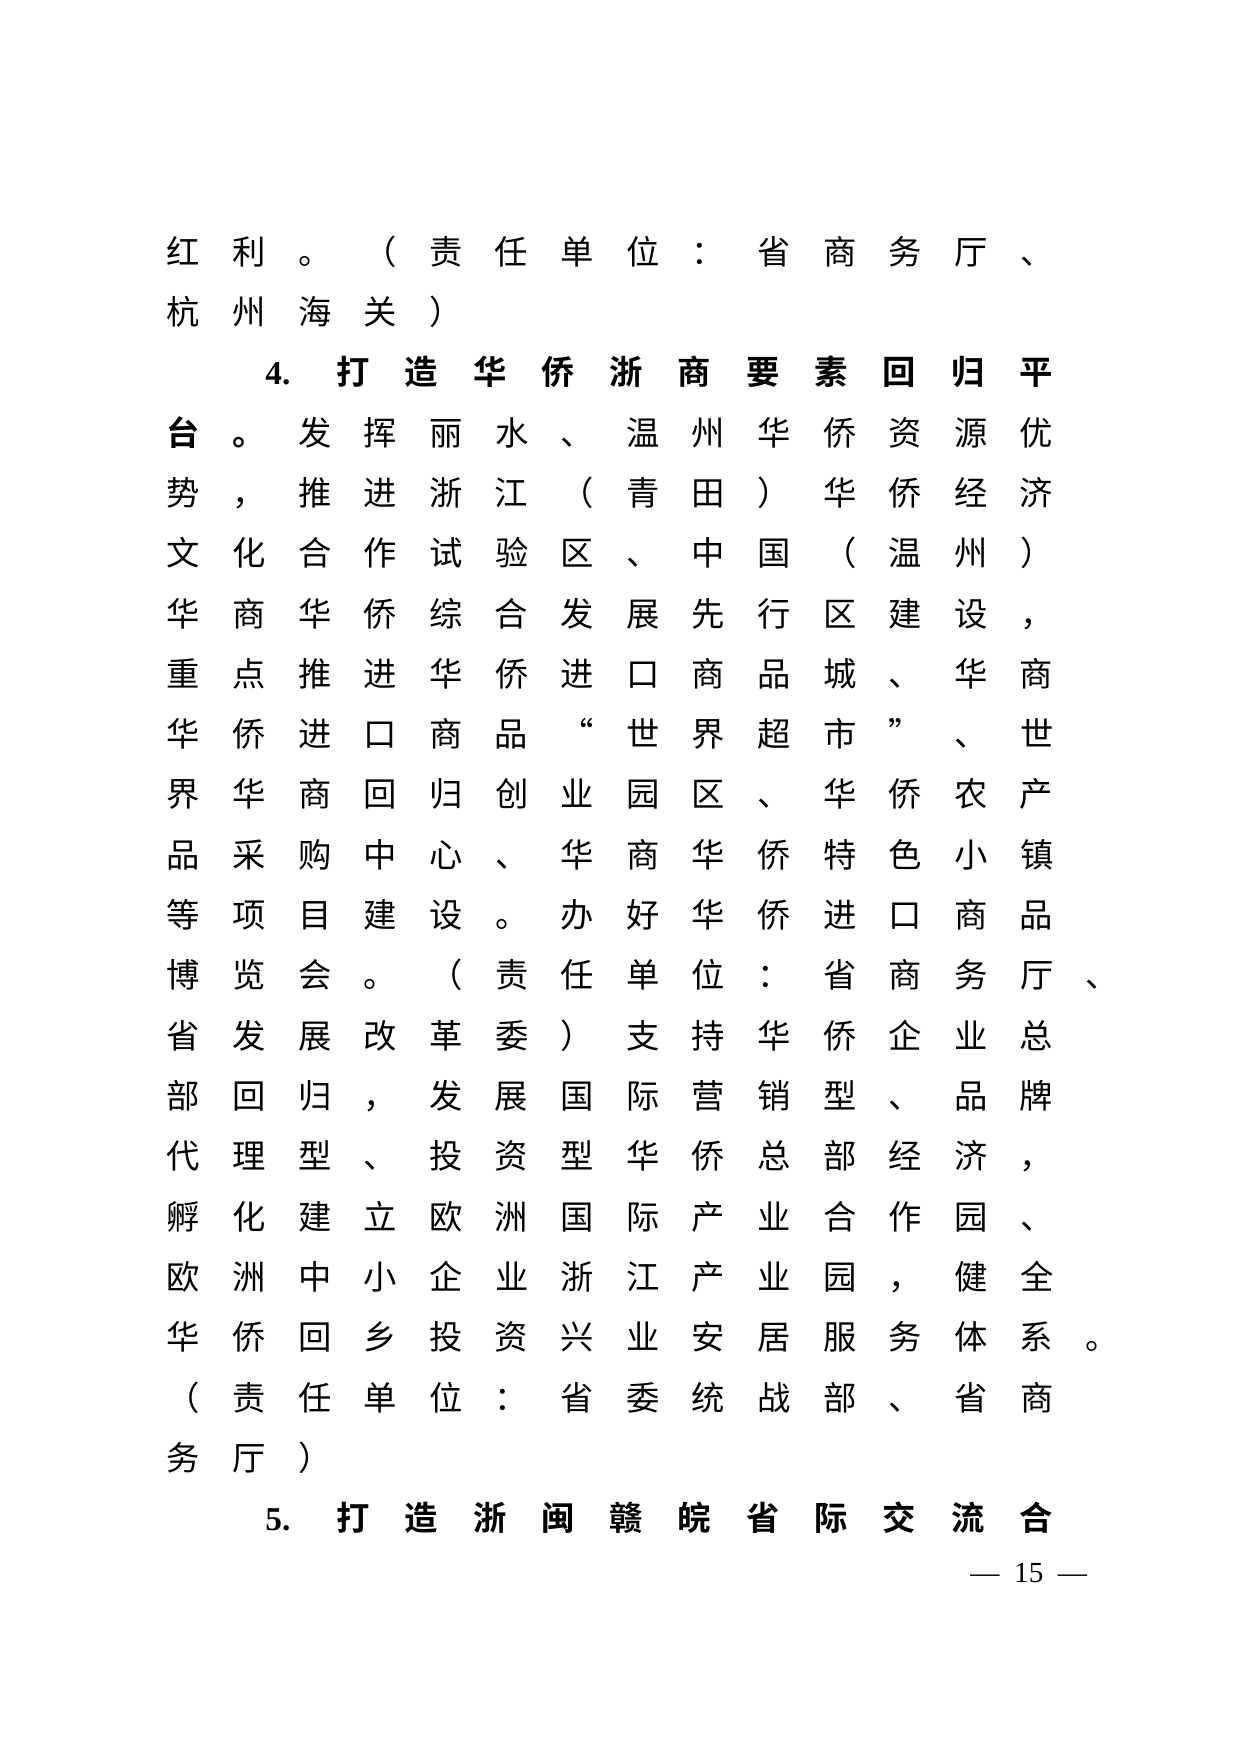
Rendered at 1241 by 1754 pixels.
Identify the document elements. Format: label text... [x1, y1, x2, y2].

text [167, 219, 1085, 340]
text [167, 1486, 1085, 1546]
text 4. 打造华侨浙商要素回归平台。发挥丽水、温州华侨资源优势，推进浙江（青田）华侨经济文化合作试验区、中国（温州）华商华侨综合发展先行区建设，重点推进华侨进口商品城、华商华侨进口商品“世界超市”、世界华商回归创业园区、华侨农产品采购中心、华商华侨特色小镇等项目建设。办好华侨进口商品博览会。（责任单位：省商务厅、省发展改革委）支持华侨企业总部回归，发展国际营销型、品牌代理型、投资型华侨总部经济，孵化建立欧洲国际产业合作园、欧洲中小企业浙江产业园，健全华侨回乡投资兴业安居服务体系。（责任单位：省委统战部、省商务厅） [167, 340, 1085, 1486]
